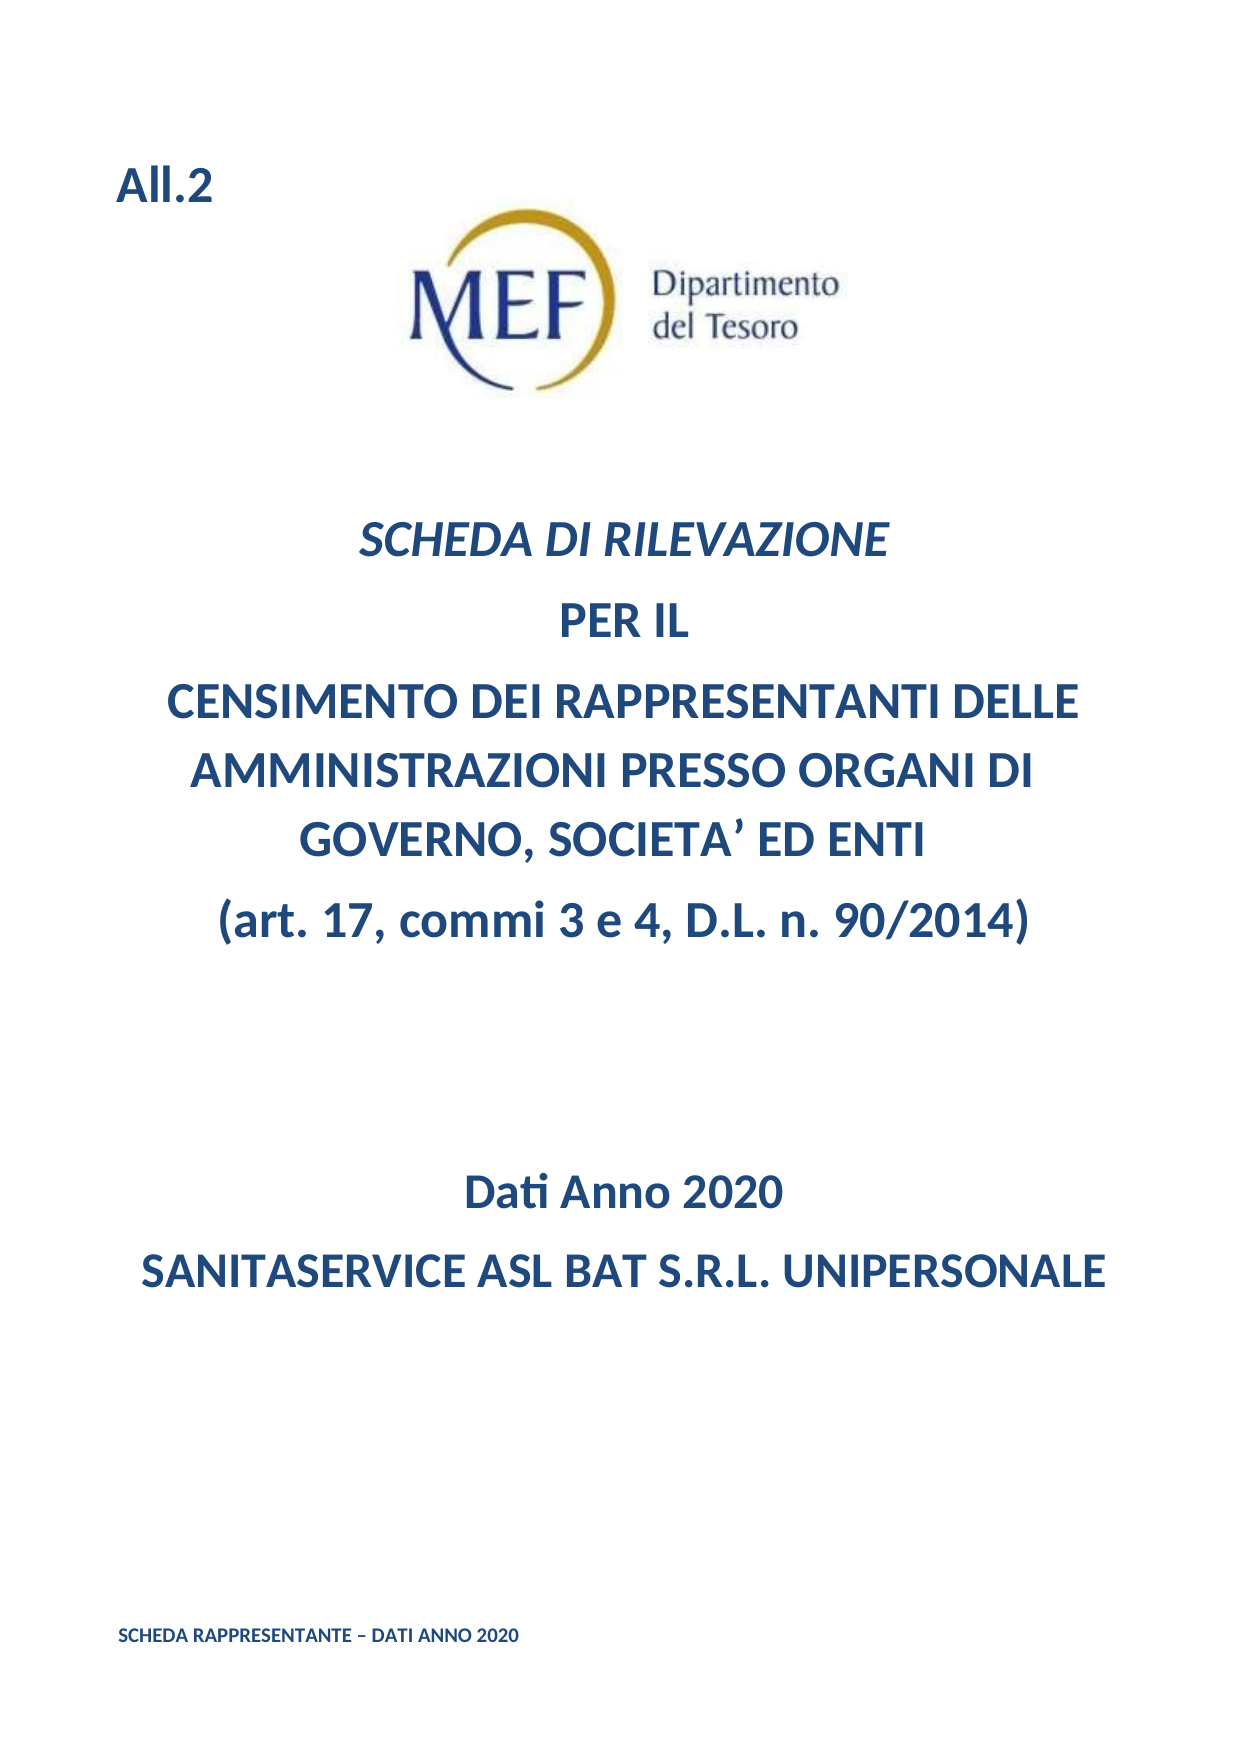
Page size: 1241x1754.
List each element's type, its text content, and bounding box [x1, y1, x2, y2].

text SCHEDA DI RILEVAZIONE [141, 506, 1107, 570]
text AMMINISTRAZIONI PRESSO ORGANI DI GOVERNO, SOCIETA’ ED ENTI [141, 737, 1084, 869]
text PER IL [141, 587, 1107, 651]
text SANITASERVICE ASL BAT S.R.L. UNIPERSONALE [141, 1239, 1107, 1300]
text (art. 17, commi 3 e 4, D.L. n. 90/2014) [141, 887, 1107, 950]
subtitle CENSIMENTO DEI RAPPRESENTANTI DELLE [167, 668, 1107, 732]
picture [373, 173, 866, 427]
subtitle All.2 [116, 152, 866, 215]
text Dati Anno 2020 [141, 1160, 1107, 1221]
